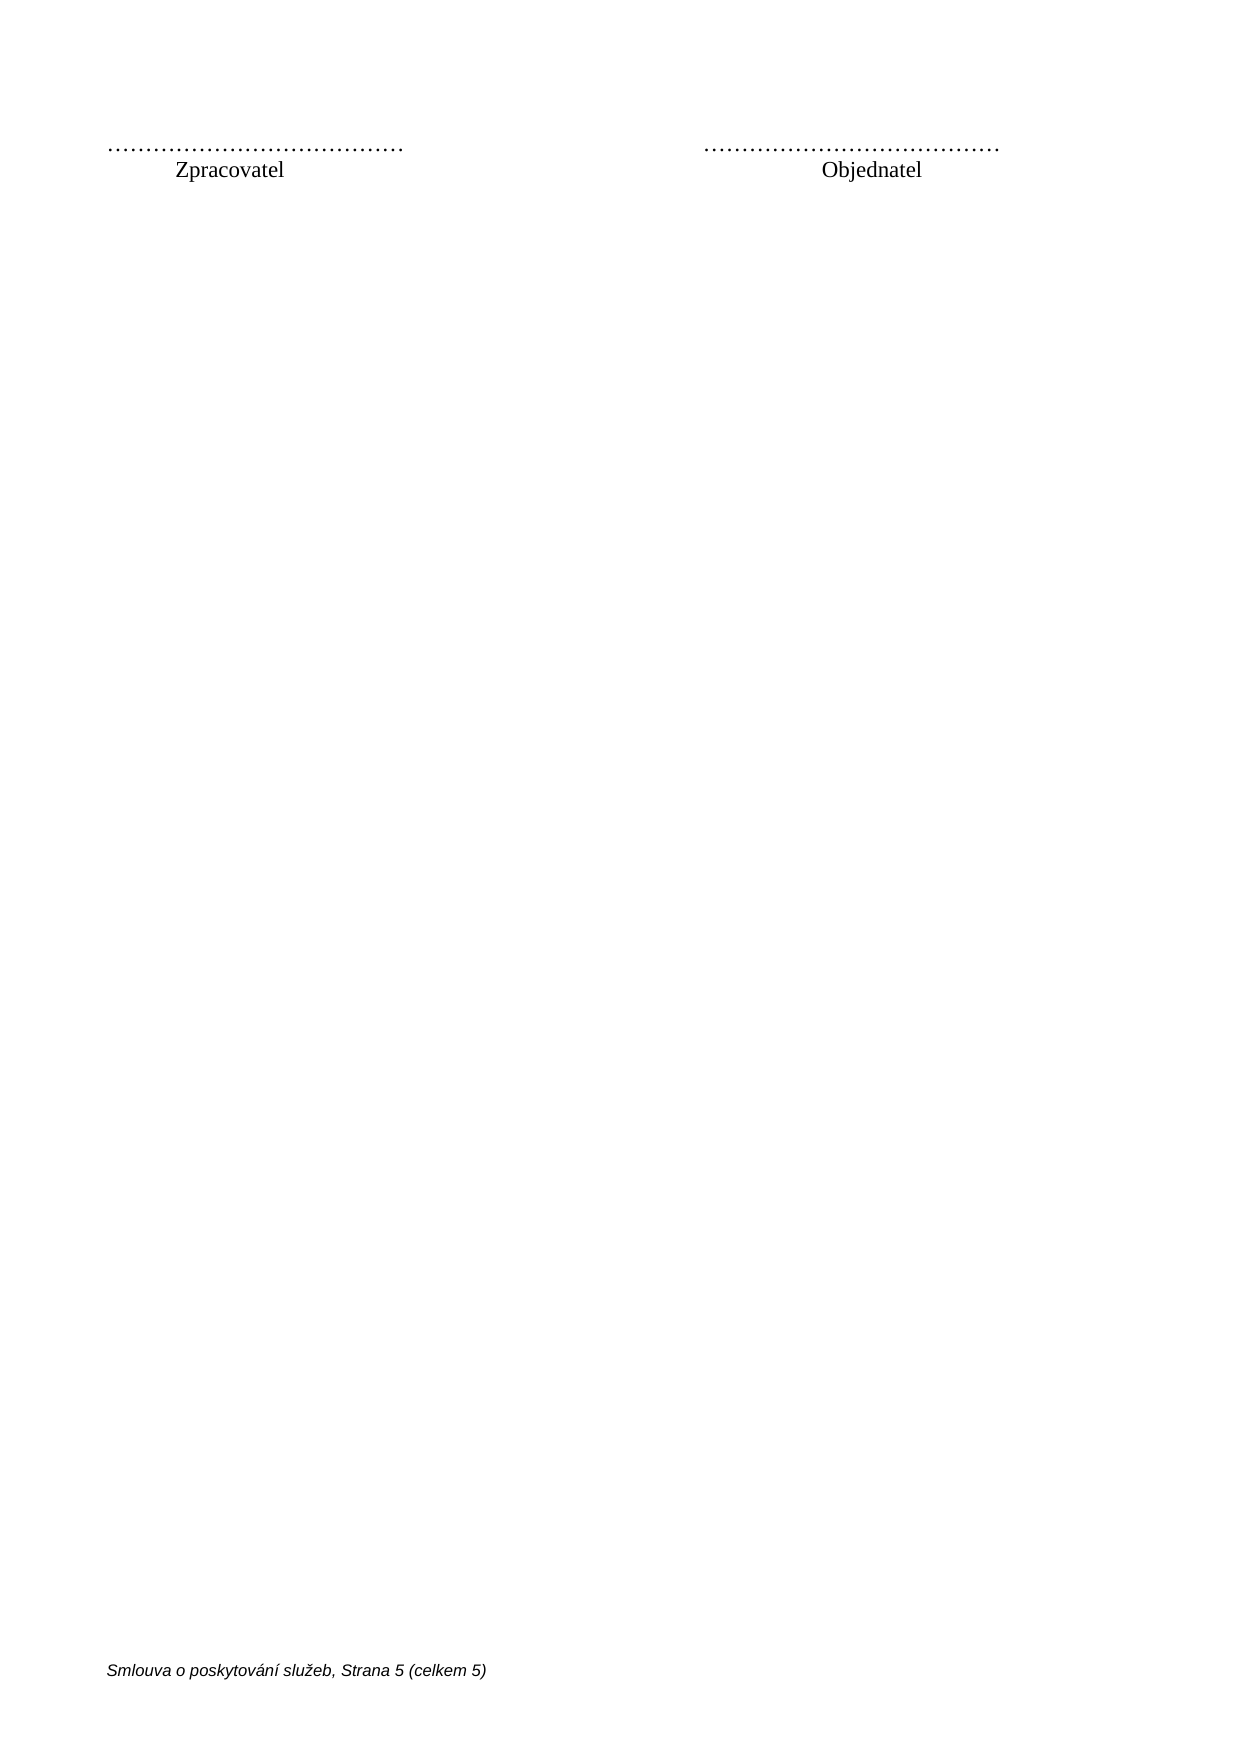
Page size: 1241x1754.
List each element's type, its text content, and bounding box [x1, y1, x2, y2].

text ………………………………… ………………………………… [106, 130, 1134, 156]
text Zpracovatel Objednatel [106, 156, 1134, 182]
